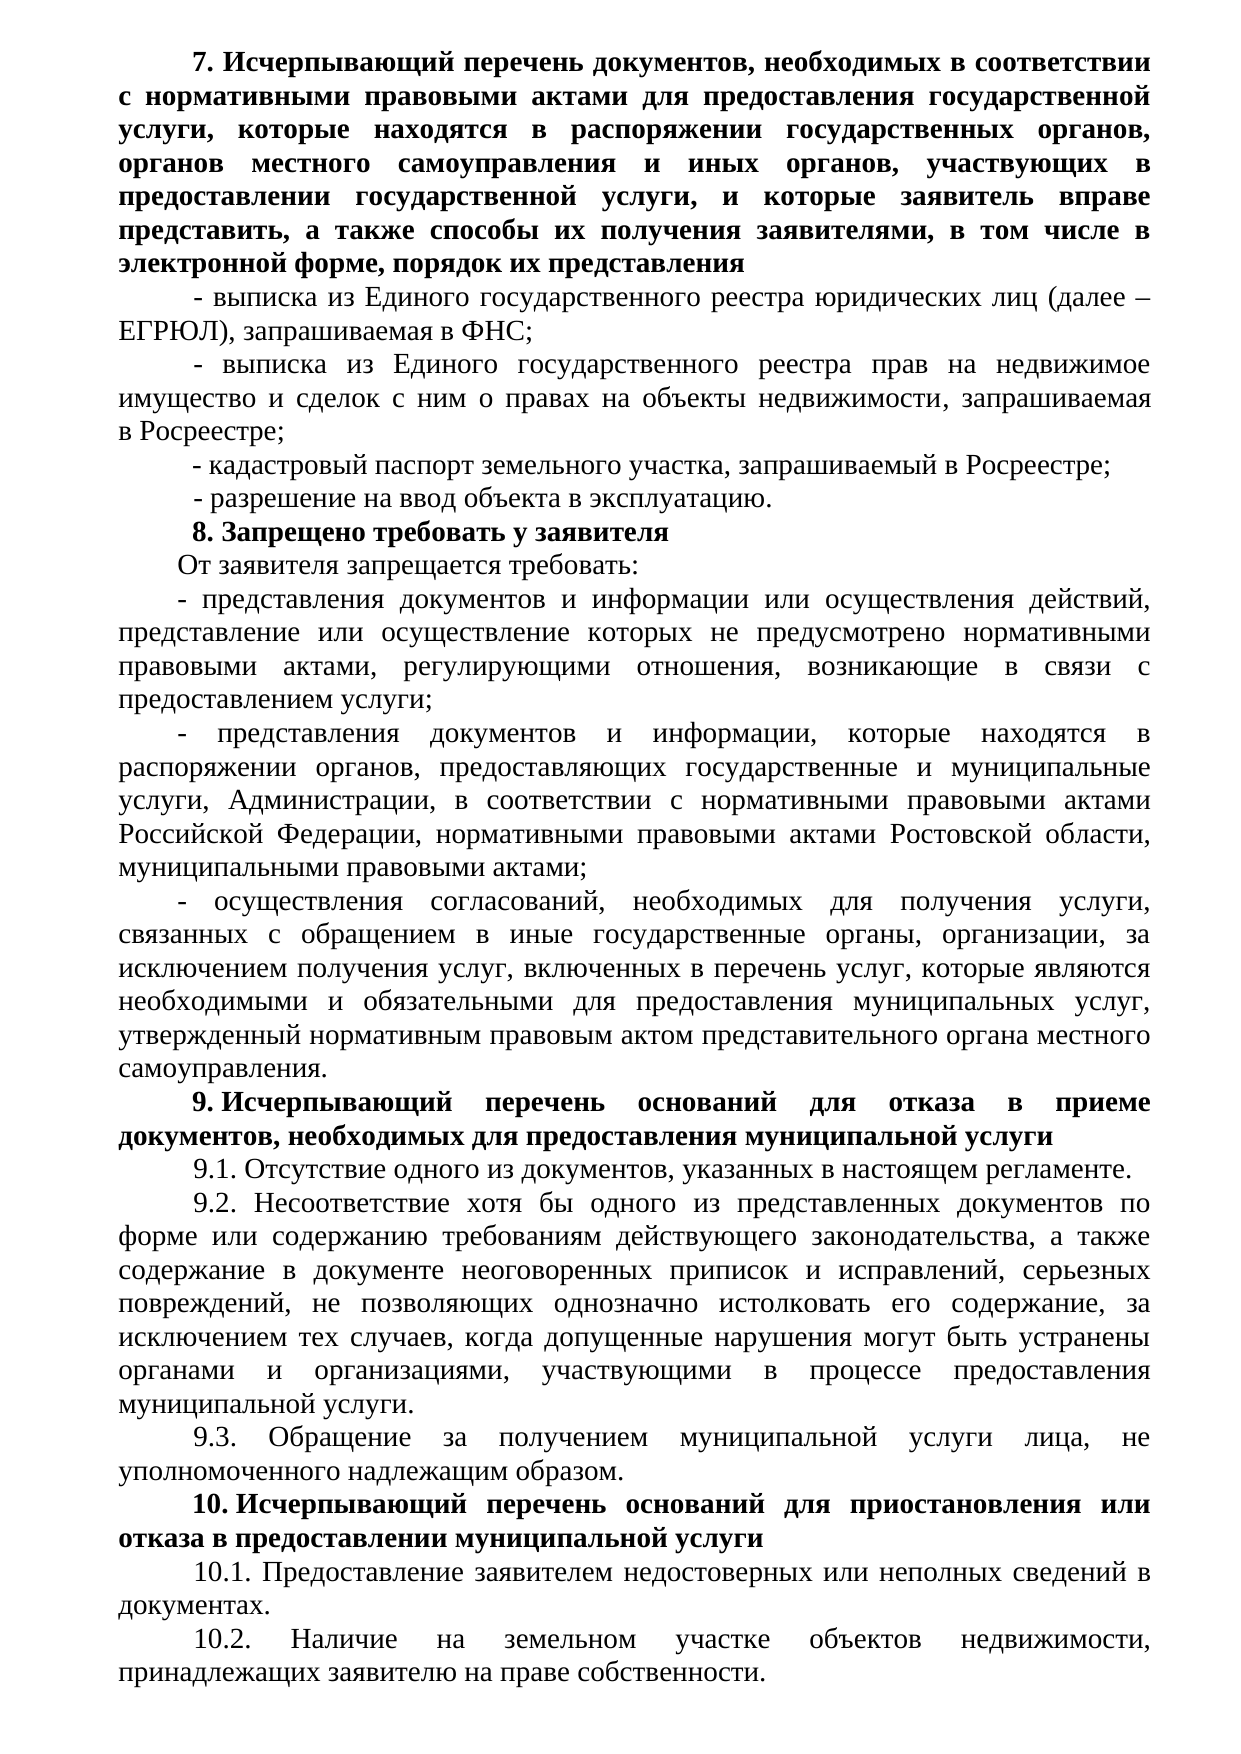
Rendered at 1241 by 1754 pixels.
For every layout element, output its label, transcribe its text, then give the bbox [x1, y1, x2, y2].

text - кадастровый паспорт земельного участка, запрашиваемый в Росреестре; [118, 447, 1152, 480]
text - представления документов и информации или осуществления действий, представление или осуществление которых не предусмотрено нормативными правовыми актами, регулирующими отношения, возникающие в связи с предоставлением услуги; [118, 581, 1152, 715]
text 9.2. Несоответствие хотя бы одного из представленных документов по форме или содержанию требованиям действующего законодательства, а также содержание в документе неоговоренных приписок и исправлений, серьезных повреждений, не позволяющих однозначно истолковать его содержание, за исключением тех случаев, когда допущенные нарушения могут быть устранены органами и организациями, участвующими в процессе предоставления муниципальной услуги. [118, 1185, 1152, 1419]
text - выписка из Единого государственного реестра прав на недвижимое имущество и сделок с ним о правах на объекты недвижимости, запрашиваемая в Росреестре; [118, 346, 1152, 447]
text 9. Исчерпывающий перечень оснований для отказа в приеме документов, необходимых для предоставления муниципальной услуги [118, 1084, 1152, 1151]
text От заявителя запрещается требовать: [118, 547, 1152, 581]
text 9.3. Обращение за получением муниципальной услуги лица, не уполномоченного надлежащим образом. [118, 1419, 1152, 1487]
text 7. Исчерпывающий перечень документов, необходимых в соответствии с нормативными правовыми актами для предоставления государственной услуги, которые находятся в распоряжении государственных органов, органов местного самоуправления и иных органов, участвующих в предоставлении государственной услуги, и которые заявитель вправе представить, а также способы их получения заявителями, в том числе в электронной форме, порядок их представления [118, 44, 1152, 279]
text 9.1. Отсутствие одного из документов, указанных в настоящем регламенте. [118, 1151, 1152, 1185]
text 10.1. Предоставление заявителем недостоверных или неполных сведений в документах. [118, 1554, 1152, 1621]
text - выписка из Единого государственного реестра юридических лиц (далее – ЕГРЮЛ), запрашиваемая в ФНС; [118, 279, 1152, 346]
text 10. Исчерпывающий перечень оснований для приостановления или отказа в предоставлении муниципальной услуги [118, 1487, 1152, 1554]
text - представления документов и информации, которые находятся в распоряжении органов, предоставляющих государственные и муниципальные услуги, Администрации, в соответствии с нормативными правовыми актами Российской Федерации, нормативными правовыми актами Ростовской области, муниципальными правовыми актами; [118, 715, 1152, 883]
text 10.2. Наличие на земельном участке объектов недвижимости, принадлежащих заявителю на праве собственности. [118, 1621, 1152, 1688]
text - разрешение на ввод объекта в эксплуатацию. [118, 480, 1152, 514]
text 8. Запрещено требовать у заявителя [118, 514, 1152, 547]
text - осуществления согласований, необходимых для получения услуги, связанных с обращением в иные государственные органы, организации, за исключением получения услуг, включенных в перечень услуг, которые являются необходимыми и обязательными для предоставления муниципальных услуг, утвержденный нормативным правовым актом представительного органа местного самоуправления. [118, 883, 1152, 1084]
